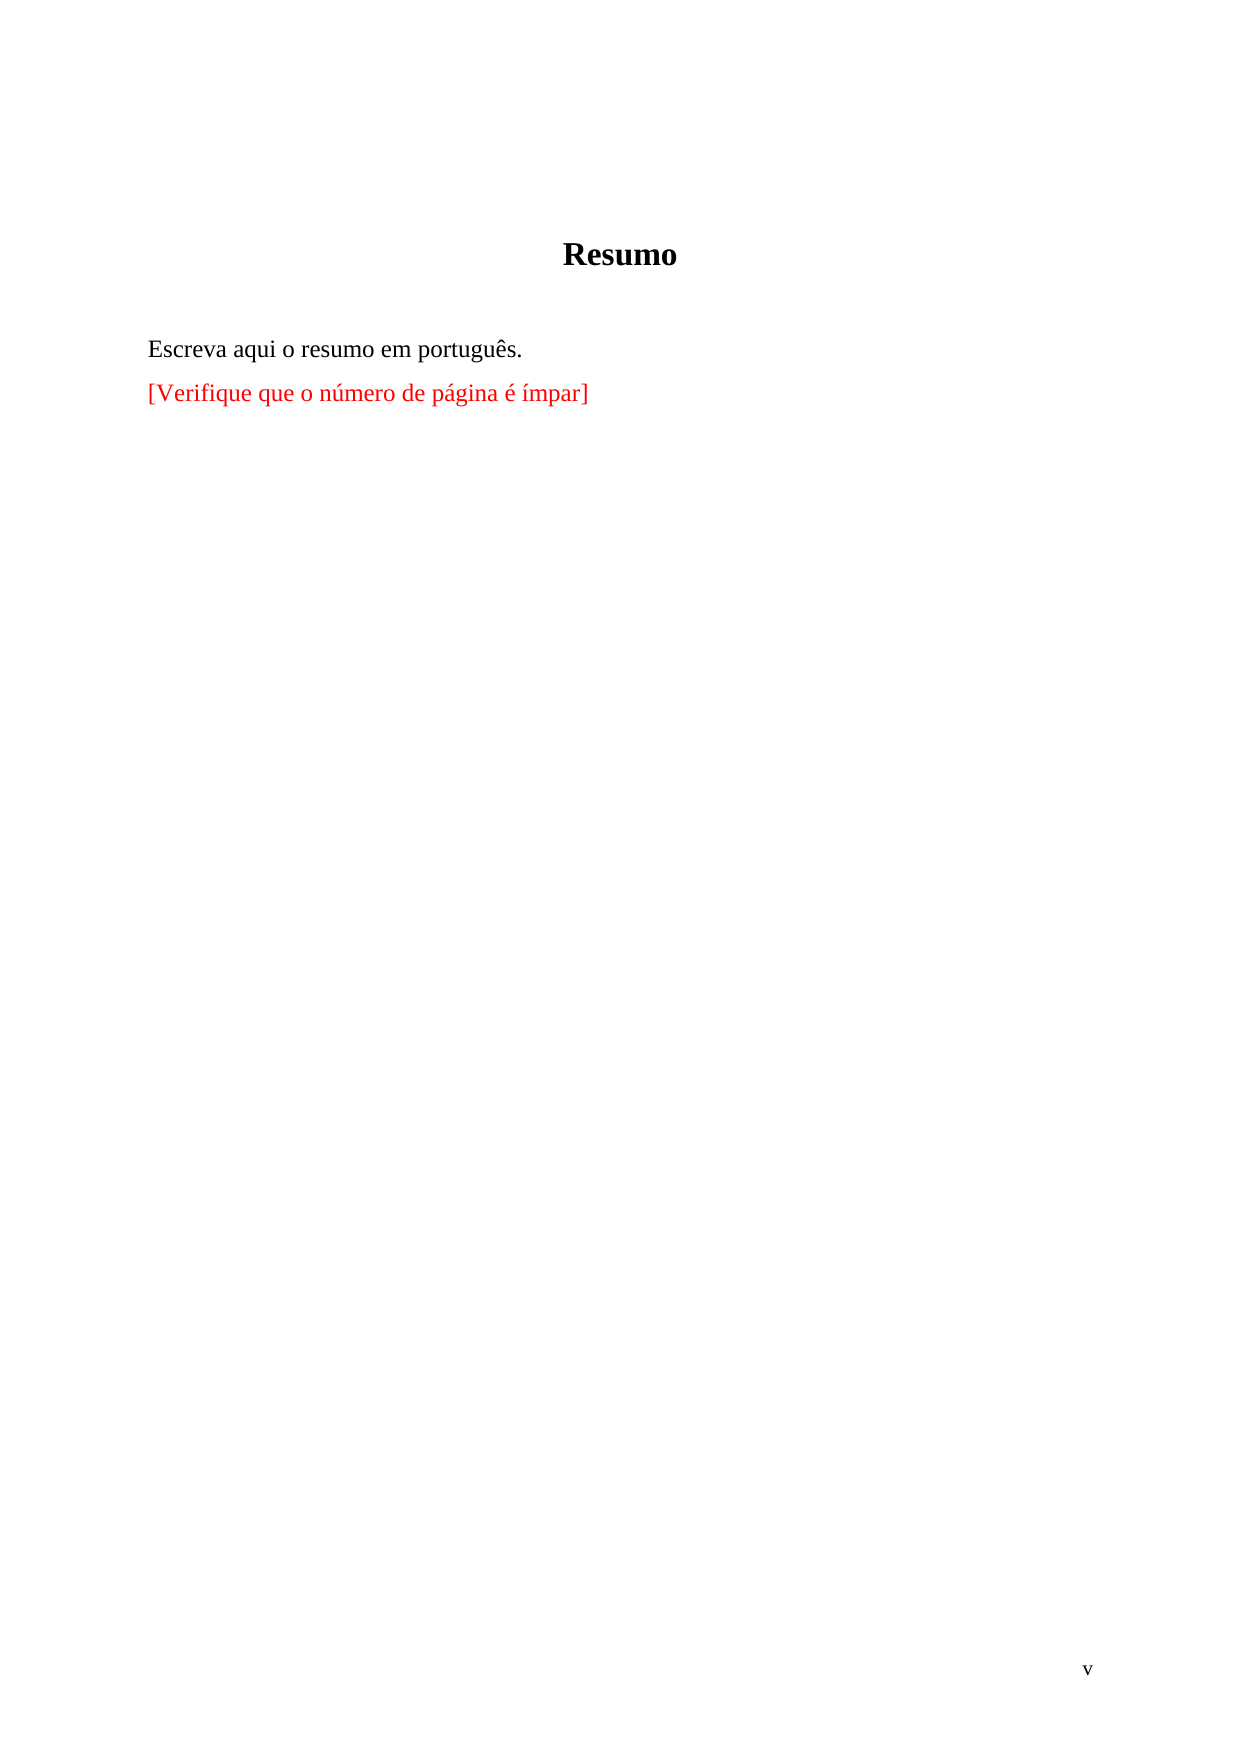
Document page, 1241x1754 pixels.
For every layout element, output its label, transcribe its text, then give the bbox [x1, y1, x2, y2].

text [Verifique que o número de página é ímpar] [148, 378, 1092, 406]
text Resumo [148, 234, 1092, 272]
text Escreva aqui o resumo em português. [148, 334, 1092, 363]
